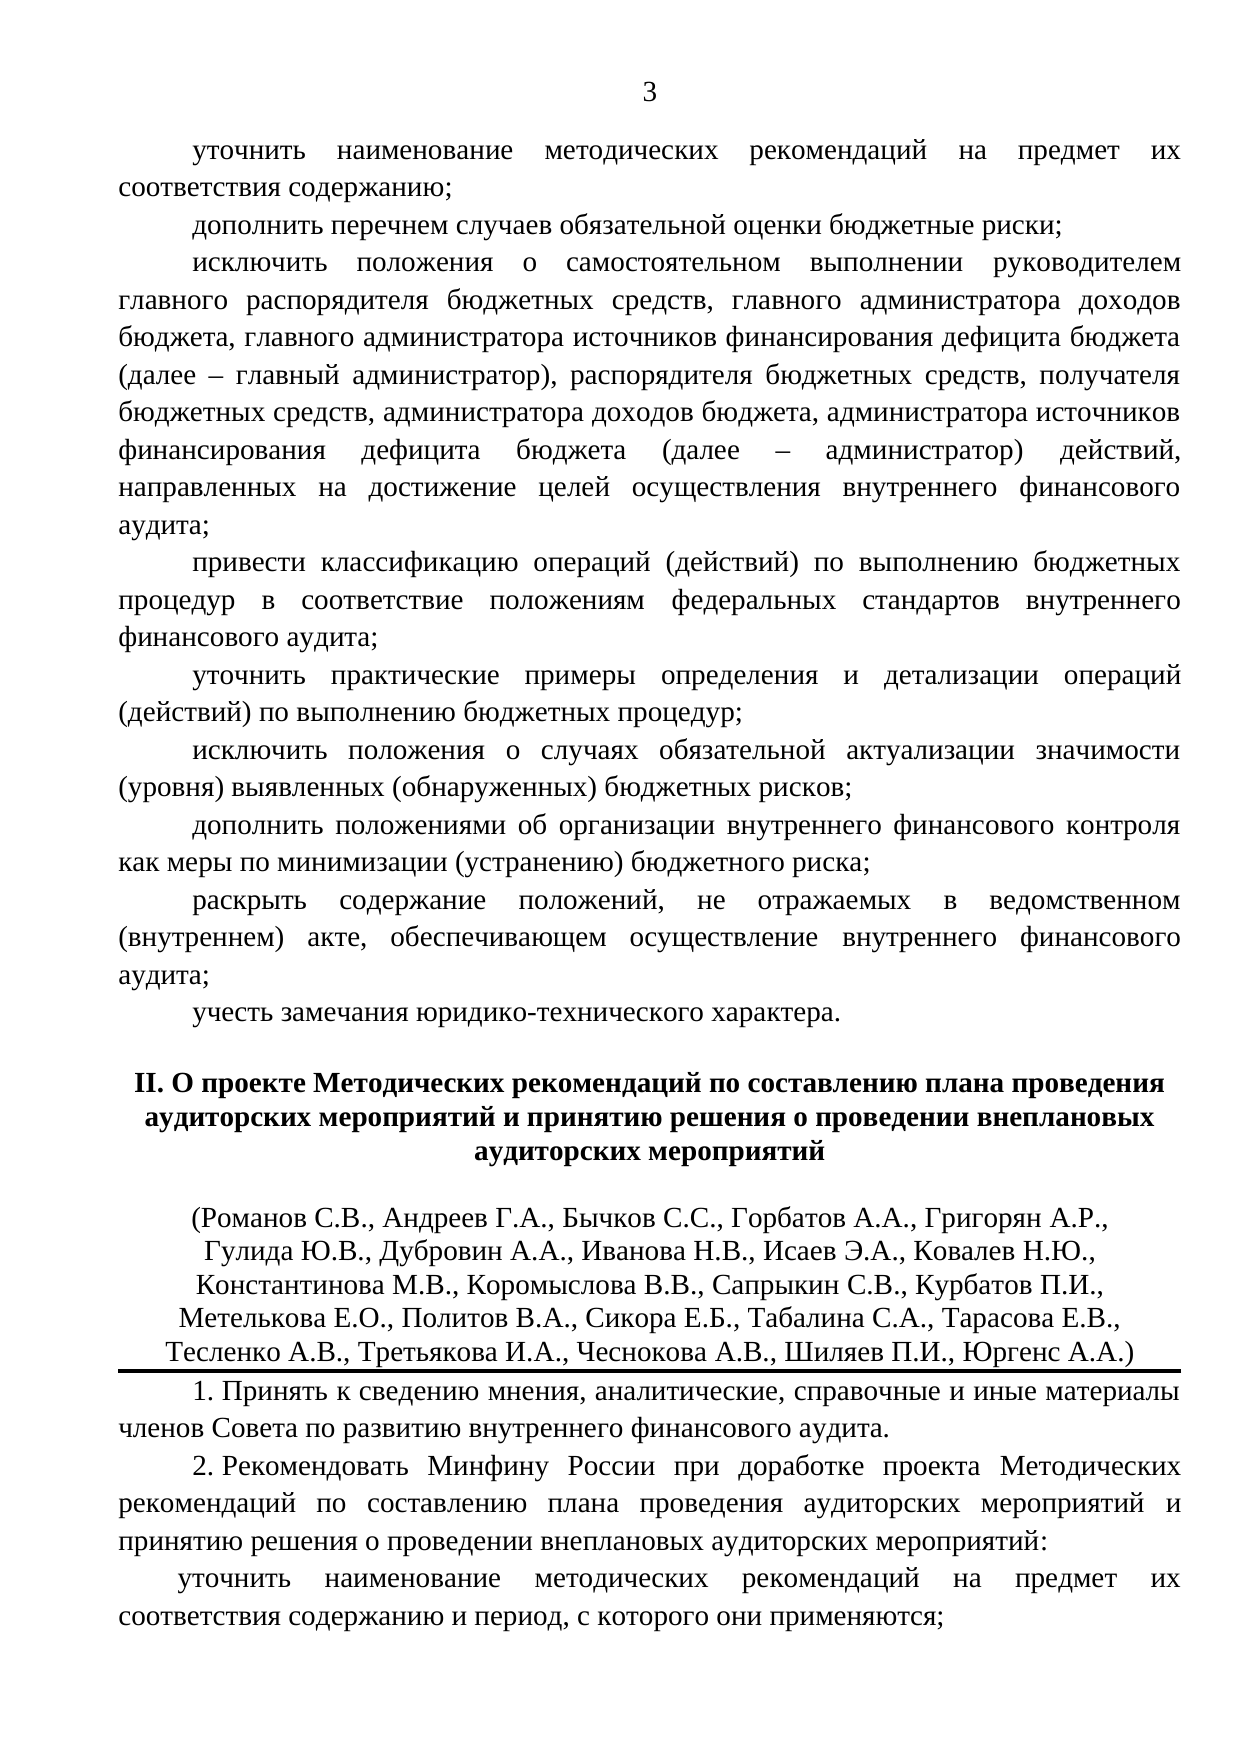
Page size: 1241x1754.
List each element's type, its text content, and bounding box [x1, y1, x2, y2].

text II. О проекте Методических рекомендаций по составлению плана проведения аудиторских мероприятий и принятию решения о проведении внеплановых аудиторских мероприятий [118, 1066, 1181, 1166]
list дополнить перечнем случаев обязательной оценки бюджетные риски; [118, 207, 1181, 241]
list исключить положения о самостоятельном выполнении руководителем главного распорядителя бюджетных средств, главного администратора доходов бюджета, главного администратора источников финансирования дефицита бюджета (далее – главный администратор), распорядителя бюджетных средств, получателя бюджетных средств, администратора доходов бюджета, администратора источников финансирования дефицита бюджета (далее – администратор) действий, направленных на достижение целей осуществления внутреннего финансового аудита; [118, 244, 1181, 541]
text исключить положения о случаях обязательной актуализации значимости (уровня) выявленных (обнаруженных) бюджетных рисков; [118, 732, 1181, 803]
list Рекомендовать Минфину России при доработке проекта Методических рекомендаций по составлению плана проведения аудиторских мероприятий и принятию решения о проведении внеплановых аудиторских мероприятий: [118, 1448, 1181, 1556]
text раскрыть содержание положений, не отражаемых в ведомственном (внутреннем) акте, обеспечивающем осуществление внутреннего финансового аудита; [118, 882, 1181, 991]
text уточнить наименование методических рекомендаций на предмет их соответствия содержанию и период, с которого они применяются; [118, 1560, 1181, 1631]
text уточнить наименование методических рекомендаций на предмет их соответствия содержанию; [118, 132, 1181, 203]
list уточнить практические примеры определения и детализации операций (действий) по выполнению бюджетных процедур; [118, 657, 1181, 728]
text (Романов С.В., Андреев Г.А., Бычков С.С., Горбатов А.А., Григорян А.Р., Гулида Ю.В., Дубровин А.А., Иванова Н.В., Исаев Э.А., Ковалев Н.Ю., Константинова М.В., Коромыслова В.В., Сапрыкин С.В., Курбатов П.И., Метелькова Е.О., Политов В.А., Сикора Е.Б., Табалина С.А., Тарасова Е.В., Тесленко А.В., Третьякова И.А., Чеснокова А.В., Шиляев П.И., Юргенс А.А.) [118, 1200, 1181, 1369]
text учесть замечания юридико-технического характера. [118, 994, 1181, 1028]
text дополнить положениями об организации внутреннего финансового контроля как меры по минимизации (устранению) бюджетного риска; [118, 807, 1181, 878]
text привести классификацию операций (действий) по выполнению бюджетных процедур в соответствие положениям федеральных стандартов внутреннего финансового аудита; [118, 544, 1181, 653]
list Принять к сведению мнения, аналитические, справочные и иные материалы членов Совета по развитию внутреннего финансового аудита. [118, 1373, 1181, 1444]
